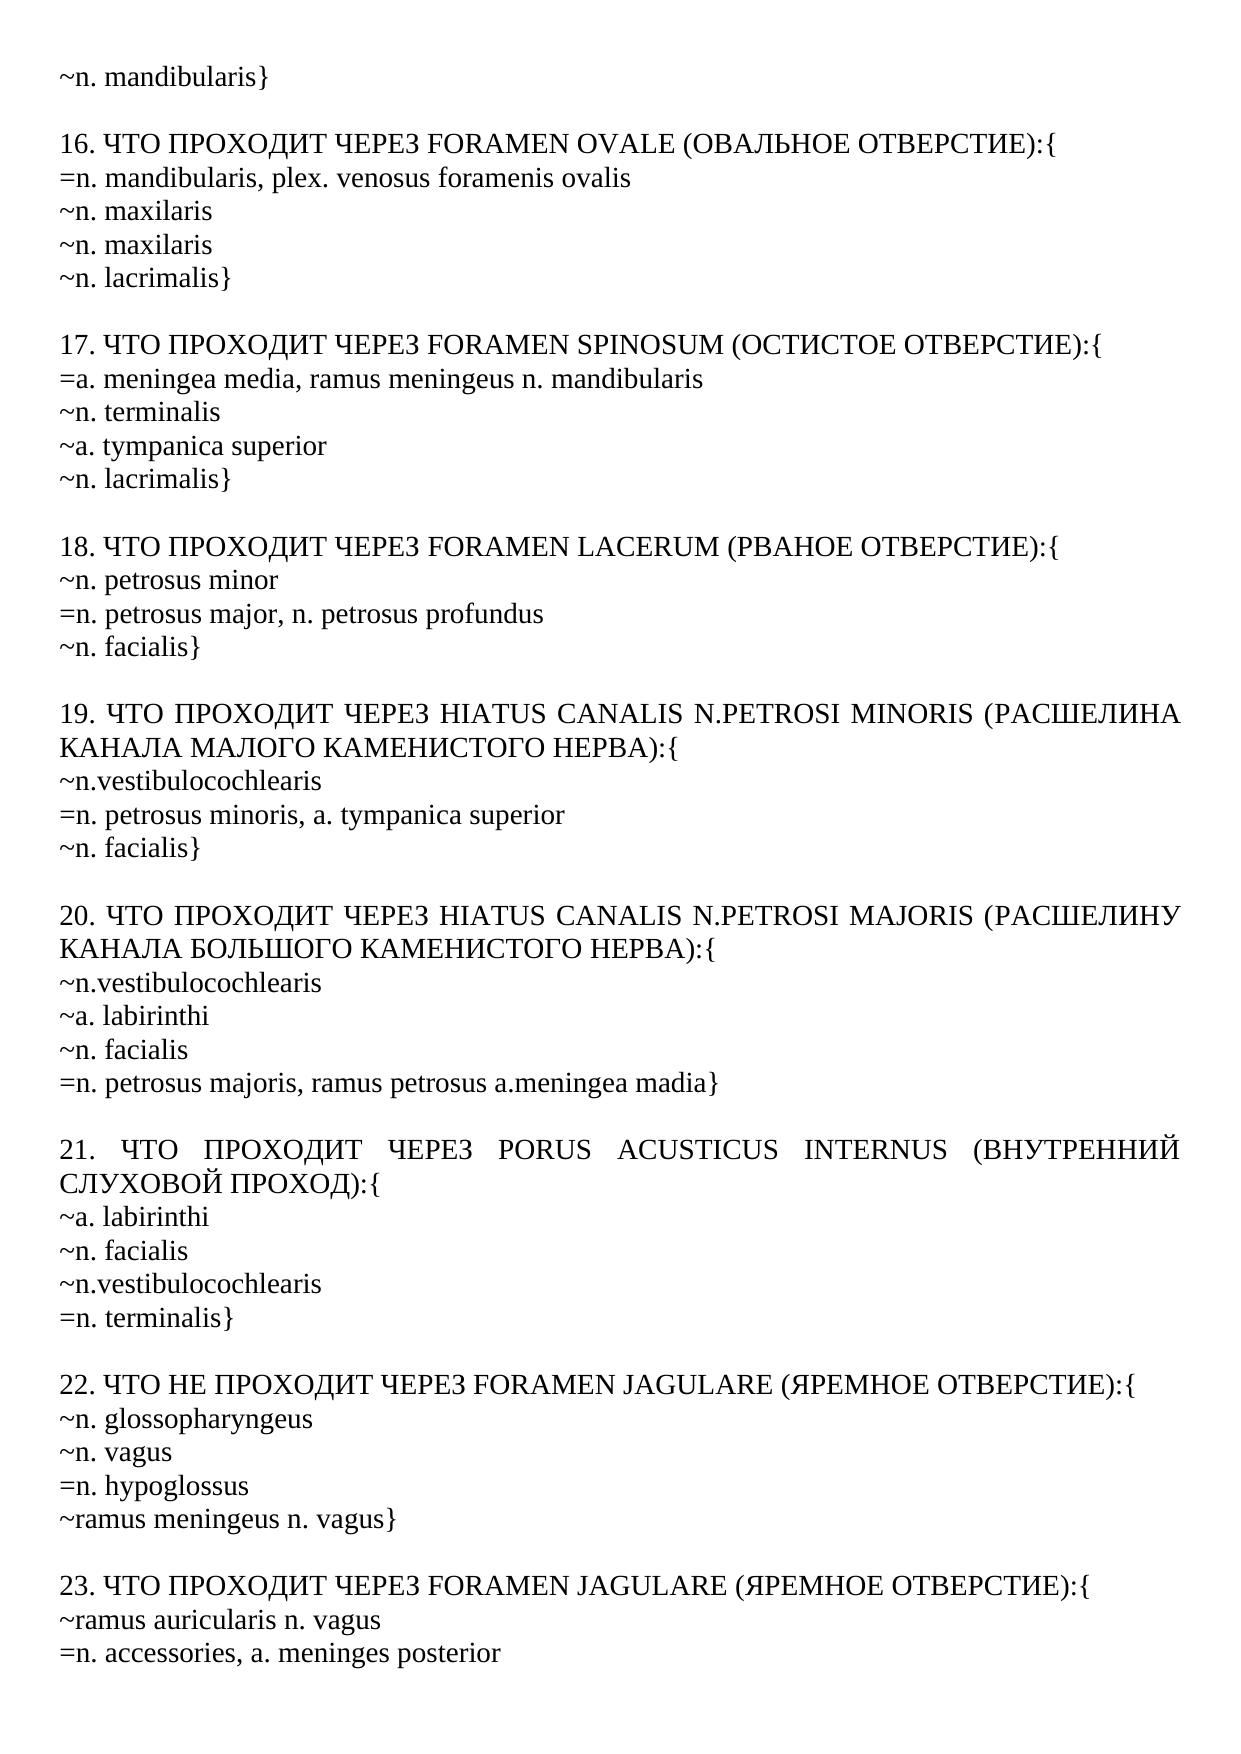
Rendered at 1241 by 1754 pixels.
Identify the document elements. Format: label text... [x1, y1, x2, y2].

text ~a. tympanica superior [59, 428, 1181, 462]
text 18. ЧТО ПРОХОДИТ ЧЕРЕЗ FORAMEN LACERUM (РВАНОЕ ОТВЕРСТИЕ):{ [59, 529, 1181, 562]
text 17. ЧТО ПРОХОДИТ ЧЕРЕЗ FORAMEN SPINOSUM (ОСТИСТОЕ ОТВЕРСТИЕ):{ [59, 327, 1181, 361]
text =a. meningea media, ramus meningeus n. mandibularis [59, 361, 1181, 394]
text ~n.vestibulocochlearis [59, 965, 1181, 998]
text =n. mandibularis, plex. venosus foramenis ovalis [59, 160, 1181, 193]
text ~n. vagus [59, 1434, 1181, 1468]
text 16. ЧТО ПРОХОДИТ ЧЕРЕЗ FORAMEN OVALE (ОВАЛЬНОЕ ОТВЕРСТИЕ):{ [59, 126, 1181, 160]
text ~n. terminalis [59, 394, 1181, 428]
text ~n. glossopharyngeus [59, 1401, 1181, 1434]
text 19. ЧТО ПРОХОДИТ ЧЕРЕЗ HIATUS CANALIS N.PETROSI MINORIS (РАСШЕЛИНА КАНАЛА МАЛОГО КАМЕНИСТОГО НЕРВА):{ [59, 696, 1181, 763]
text =n. petrosus majoris, ramus petrosus a.meningea madia} [59, 1065, 1181, 1099]
text =n. accessories, a. meninges posterior [59, 1636, 1181, 1669]
text ~n. mandibularis} [59, 59, 1181, 93]
text ~n. facialis} [59, 629, 1181, 663]
text =n. petrosus major, n. petrosus profundus [59, 596, 1181, 629]
text ~n.vestibulocochlearis [59, 1267, 1181, 1300]
text 22. ЧТО НЕ ПРОХОДИТ ЧЕРЕЗ FORAMEN JAGULARE (ЯРЕМНОЕ ОТВЕРСТИЕ):{ [59, 1367, 1181, 1401]
text ~a. labirinthi [59, 1199, 1181, 1233]
text ~a. labirinthi [59, 998, 1181, 1032]
text =n. terminalis} [59, 1300, 1181, 1334]
text ~n. petrosus minor [59, 562, 1181, 596]
text ~n. facialis [59, 1032, 1181, 1065]
text ~n. lacrimalis} [59, 462, 1181, 495]
text ~n. facialis} [59, 831, 1181, 864]
text ~n. maxilaris [59, 227, 1181, 260]
text =n. hypoglossus [59, 1468, 1181, 1501]
text 21. ЧТО ПРОХОДИТ ЧЕРЕЗ PORUS ACUSTICUS INTERNUS (ВНУТРЕННИЙ СЛУХОВОЙ ПРОХОД):{ [59, 1132, 1181, 1199]
text 20. ЧТО ПРОХОДИТ ЧЕРЕЗ HIATUS CANALIS N.PETROSI MAJORIS (РАСШЕЛИНУ КАНАЛА БОЛЬШОГО КАМЕНИСТОГО НЕРВА):{ [59, 898, 1181, 965]
text ~n.vestibulocochlearis [59, 763, 1181, 797]
text ~n. maxilaris [59, 193, 1181, 227]
text 23. ЧТО ПРОХОДИТ ЧЕРЕЗ FORAMEN JAGULARE (ЯРЕМНОЕ ОТВЕРСТИЕ):{ [59, 1568, 1181, 1602]
text =n. petrosus minoris, a. tympanica superior [59, 797, 1181, 831]
text ~n. lacrimalis} [59, 260, 1181, 294]
text ~ramus meningeus n. vagus} [59, 1501, 1181, 1535]
text ~n. facialis [59, 1233, 1181, 1267]
text ~ramus auricularis n. vagus [59, 1602, 1181, 1636]
